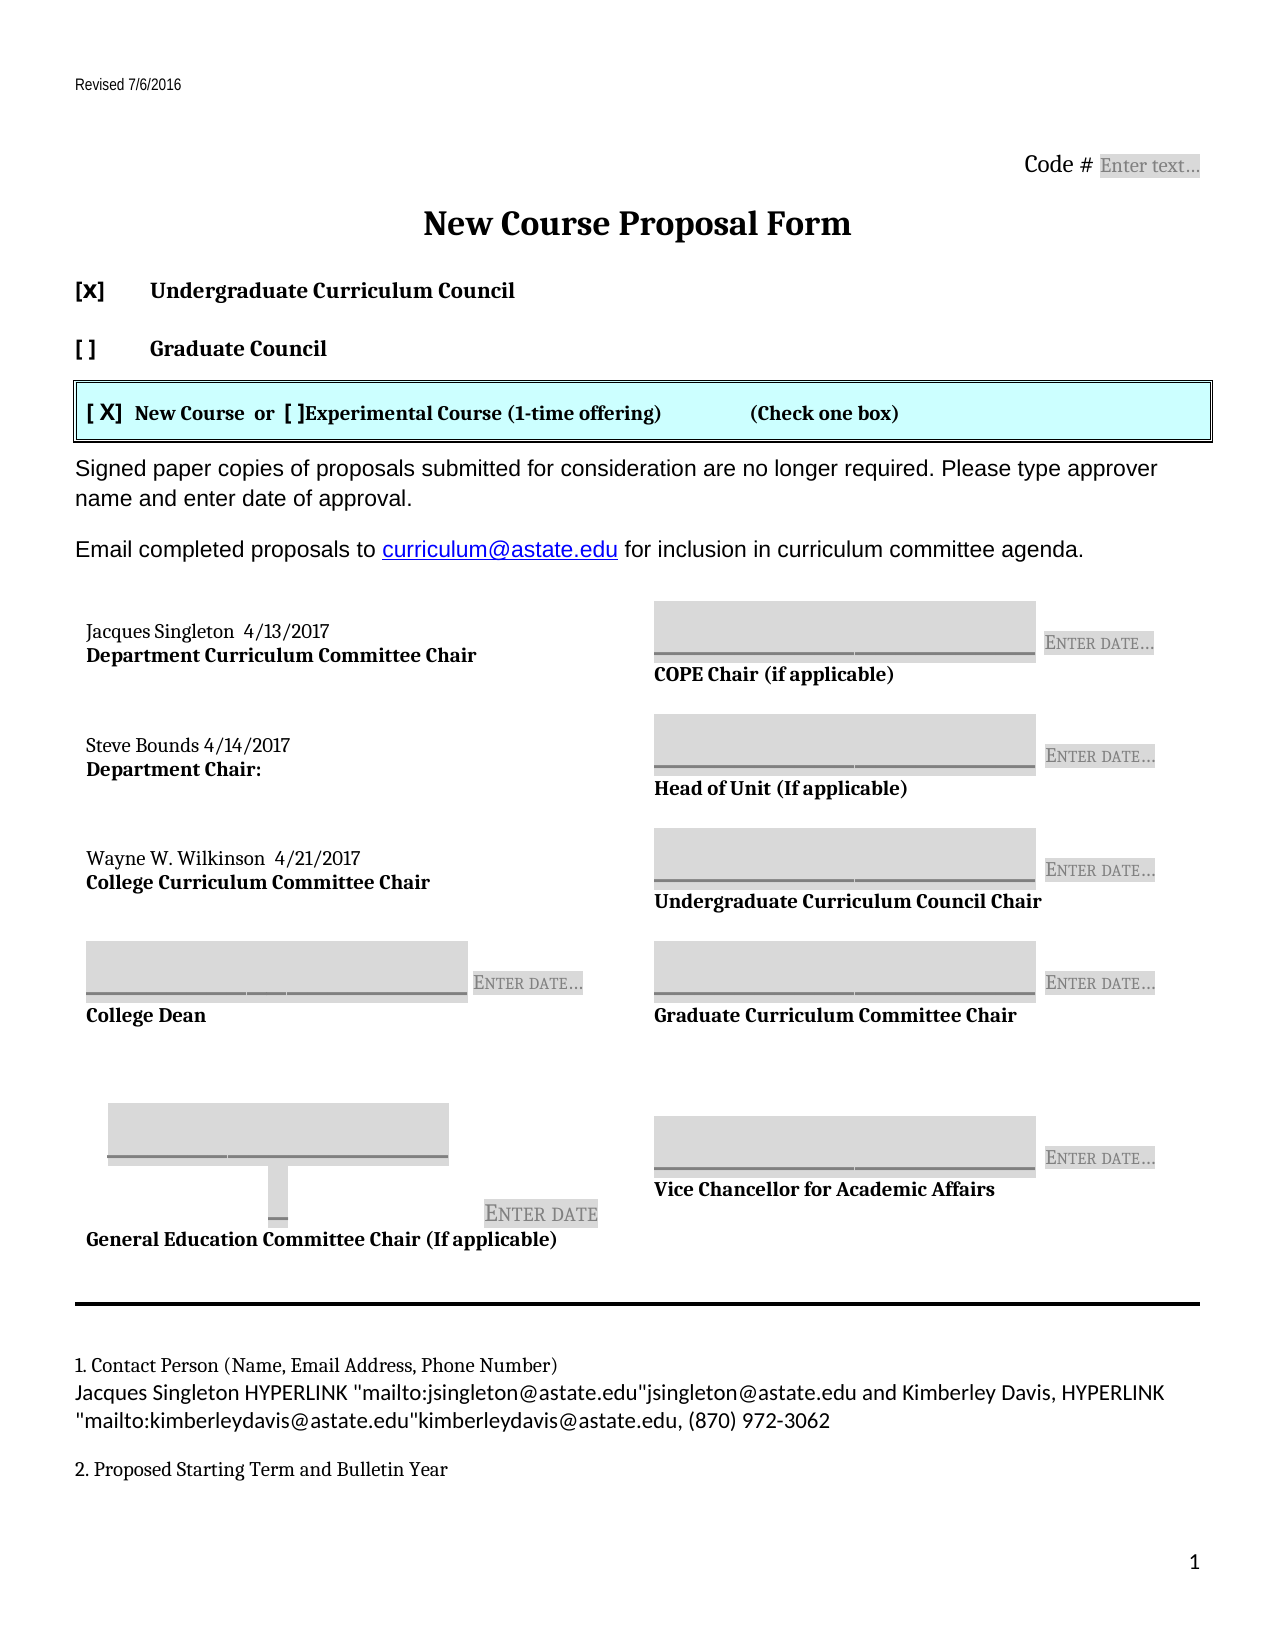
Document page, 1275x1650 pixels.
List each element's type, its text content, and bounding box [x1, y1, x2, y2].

table_cell Department Chair: [75, 701, 643, 814]
table_header Department Curriculum Committee Chair [75, 587, 643, 701]
table_header COPE Chair (if applicable) [643, 587, 1211, 701]
table_cell College Curriculum Committee Chair [75, 814, 643, 927]
table_cell Undergraduate Curriculum Council Chair [643, 814, 1211, 927]
text Email completed proposals to curriculum@astate.edu for inclusion in curriculum committee agenda. [75, 536, 1200, 562]
text Signed paper copies of proposals submitted for consideration are no longer required. Please type approver name and enter date of approval. [75, 455, 1200, 511]
text 2. Proposed Starting Term and Bulletin Year [75, 1458, 1200, 1482]
text 1. Contact Person (Name, Email Address, Phone Number) [75, 1354, 1200, 1378]
text New Course Proposal Form [75, 204, 1200, 244]
text Code # [75, 150, 1200, 179]
text [x] Undergraduate Curriculum Council [75, 271, 1200, 306]
table_cell General Education Committee Chair (If applicable) [75, 1041, 643, 1276]
table_header [ X] New Course or [ ]Experimental Course (1-time offering) (Check one box) [77, 383, 1210, 439]
table_cell Vice Chancellor for Academic Affairs [643, 1041, 1211, 1276]
text [ ] Graduate Council [75, 331, 1200, 363]
table_cell Head of Unit (If applicable) [643, 701, 1211, 814]
table_cell Graduate Curriculum Committee Chair [643, 928, 1211, 1041]
table_cell College Dean [75, 928, 643, 1041]
